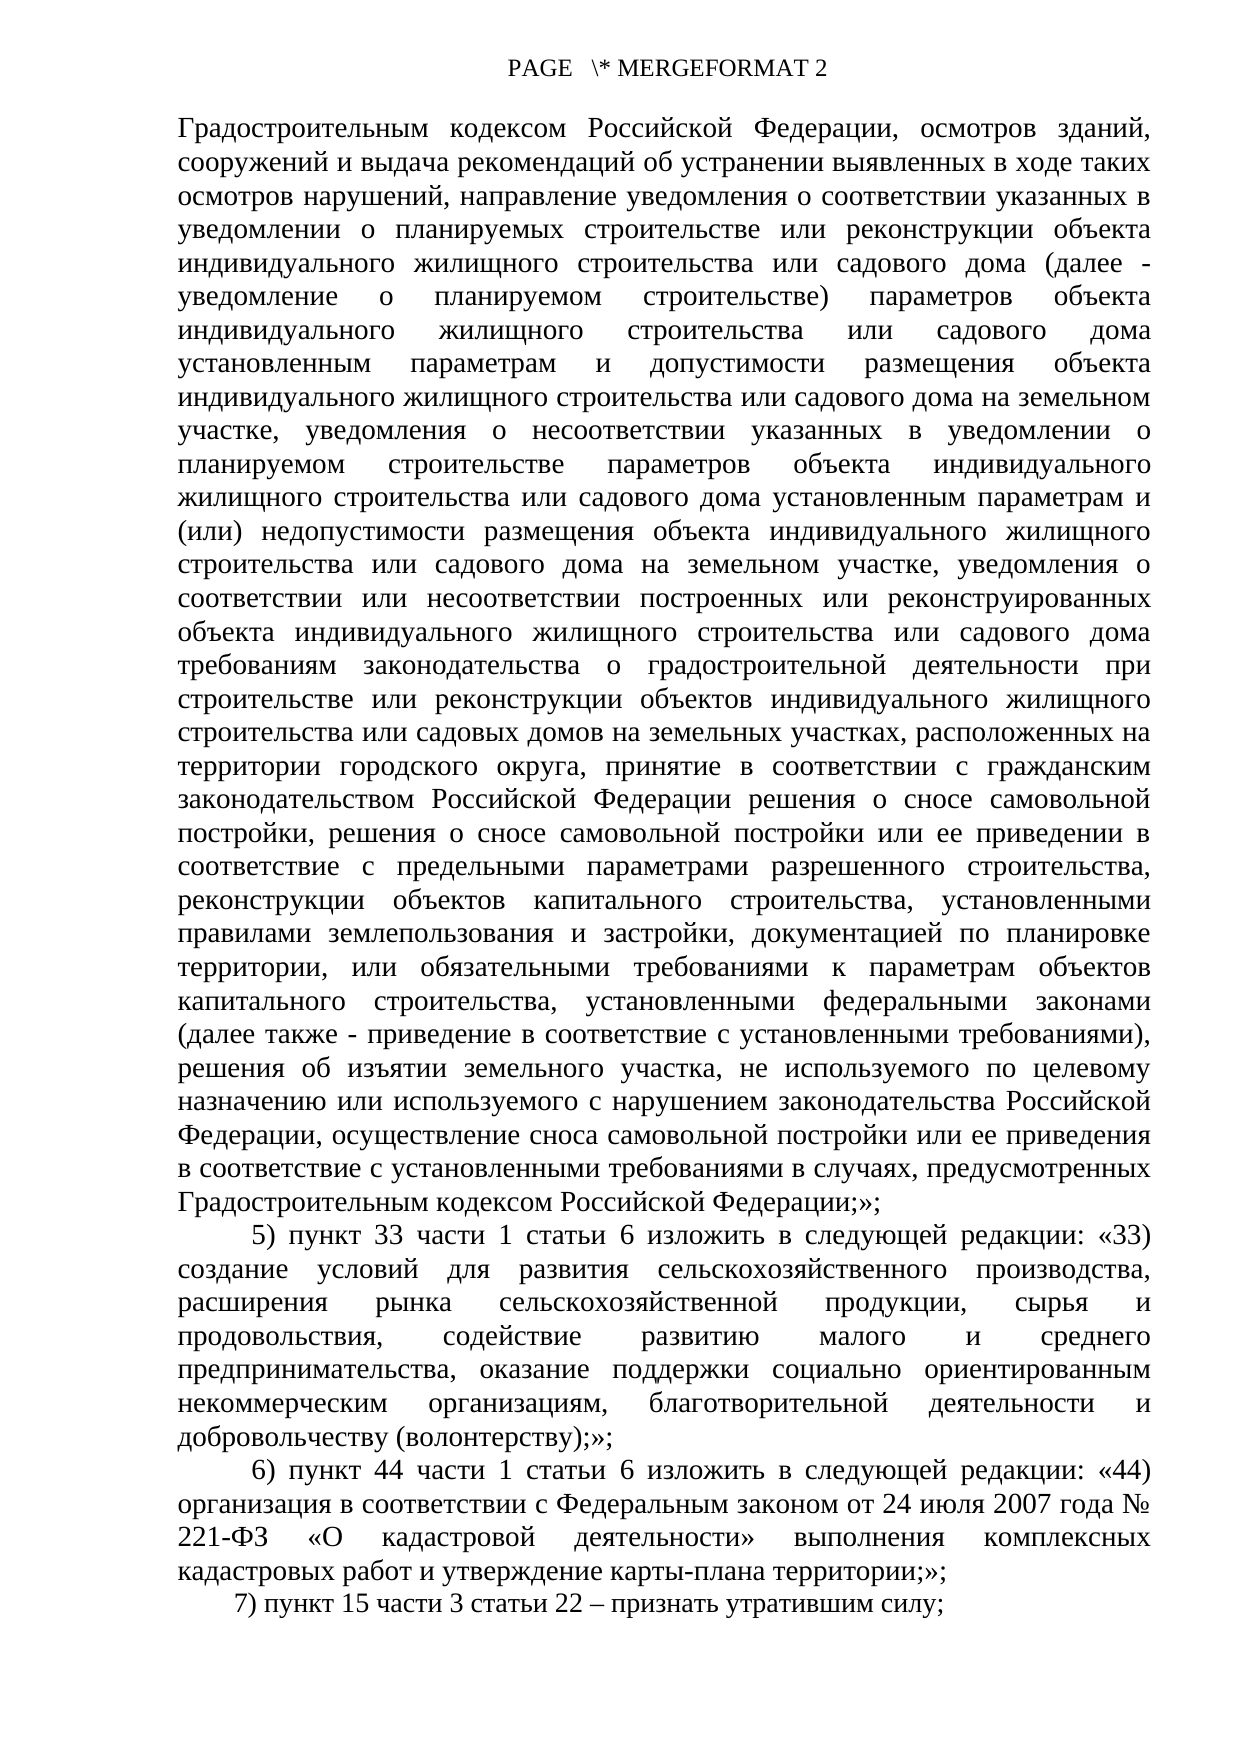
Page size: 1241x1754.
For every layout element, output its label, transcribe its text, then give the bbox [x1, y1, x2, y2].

text 7) пункт 15 части 3 статьи 22 – признать утратившим силу; [177, 1586, 1152, 1619]
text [177, 111, 1152, 1217]
text 5) пункт 33 части 1 статьи 6 изложить в следующей редакции: «33) создание условий для развития сельскохозяйственного производства, расширения рынка сельскохозяйственной продукции, сырья и продовольствия, содействие развитию малого и среднего предпринимательства, оказание поддержки социально ориентированным некоммерческим организациям, благотворительной деятельности и добровольчеству (волонтерству);»; [177, 1217, 1152, 1452]
text 6) пункт 44 части 1 статьи 6 изложить в следующей редакции: «44) организация в соответствии с Федеральным законом от 24 июля 2007 года № 221-ФЗ «О кадастровой деятельности» выполнения комплексных кадастровых работ и утверждение карты-плана территории;»; [177, 1452, 1152, 1586]
